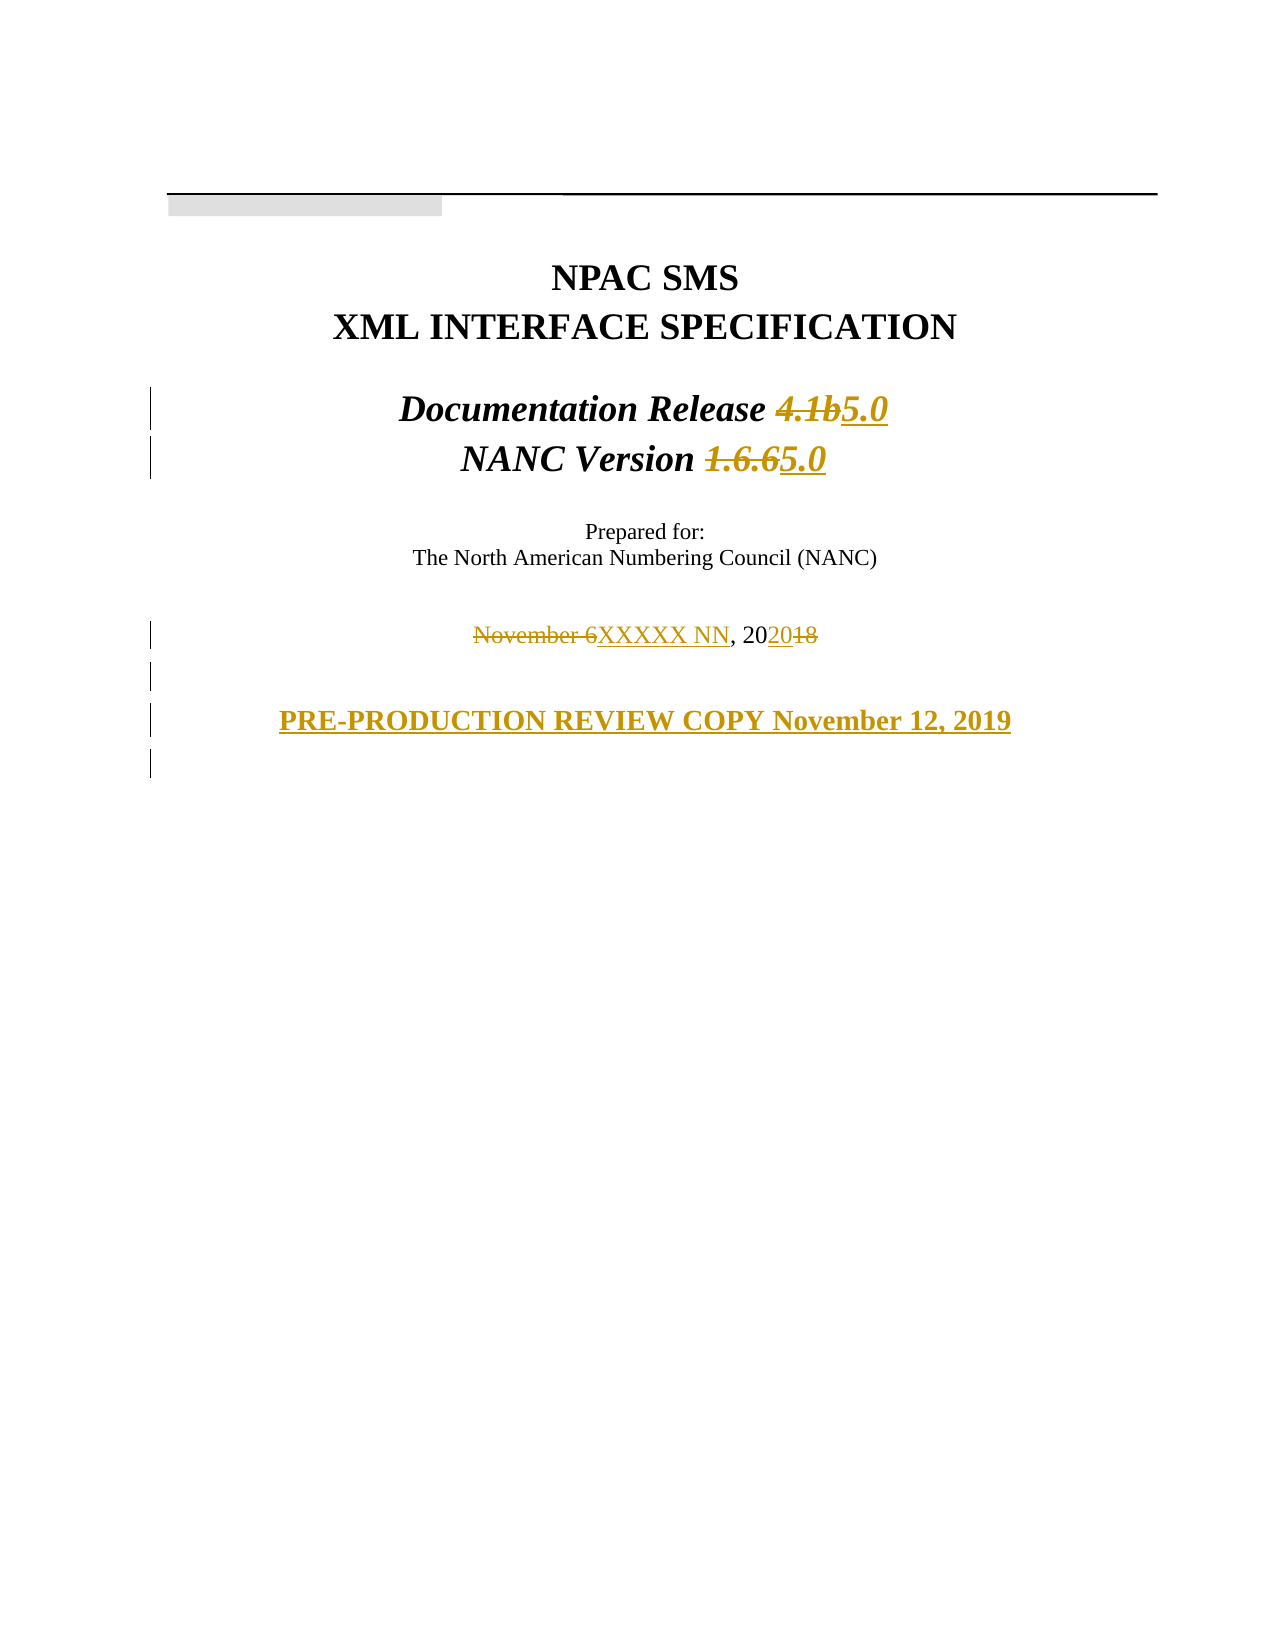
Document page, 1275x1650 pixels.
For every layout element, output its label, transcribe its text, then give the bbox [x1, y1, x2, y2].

subtitle XML Interface Specification [165, 304, 1125, 348]
title NPAC SMS [165, 182, 1125, 298]
text Prepared for: The North American Numbering Council (NANC) [165, 518, 1125, 571]
subtitle NANC Version [165, 436, 1125, 479]
subtitle Documentation Release [165, 387, 1125, 430]
text , 20 [165, 621, 1125, 649]
